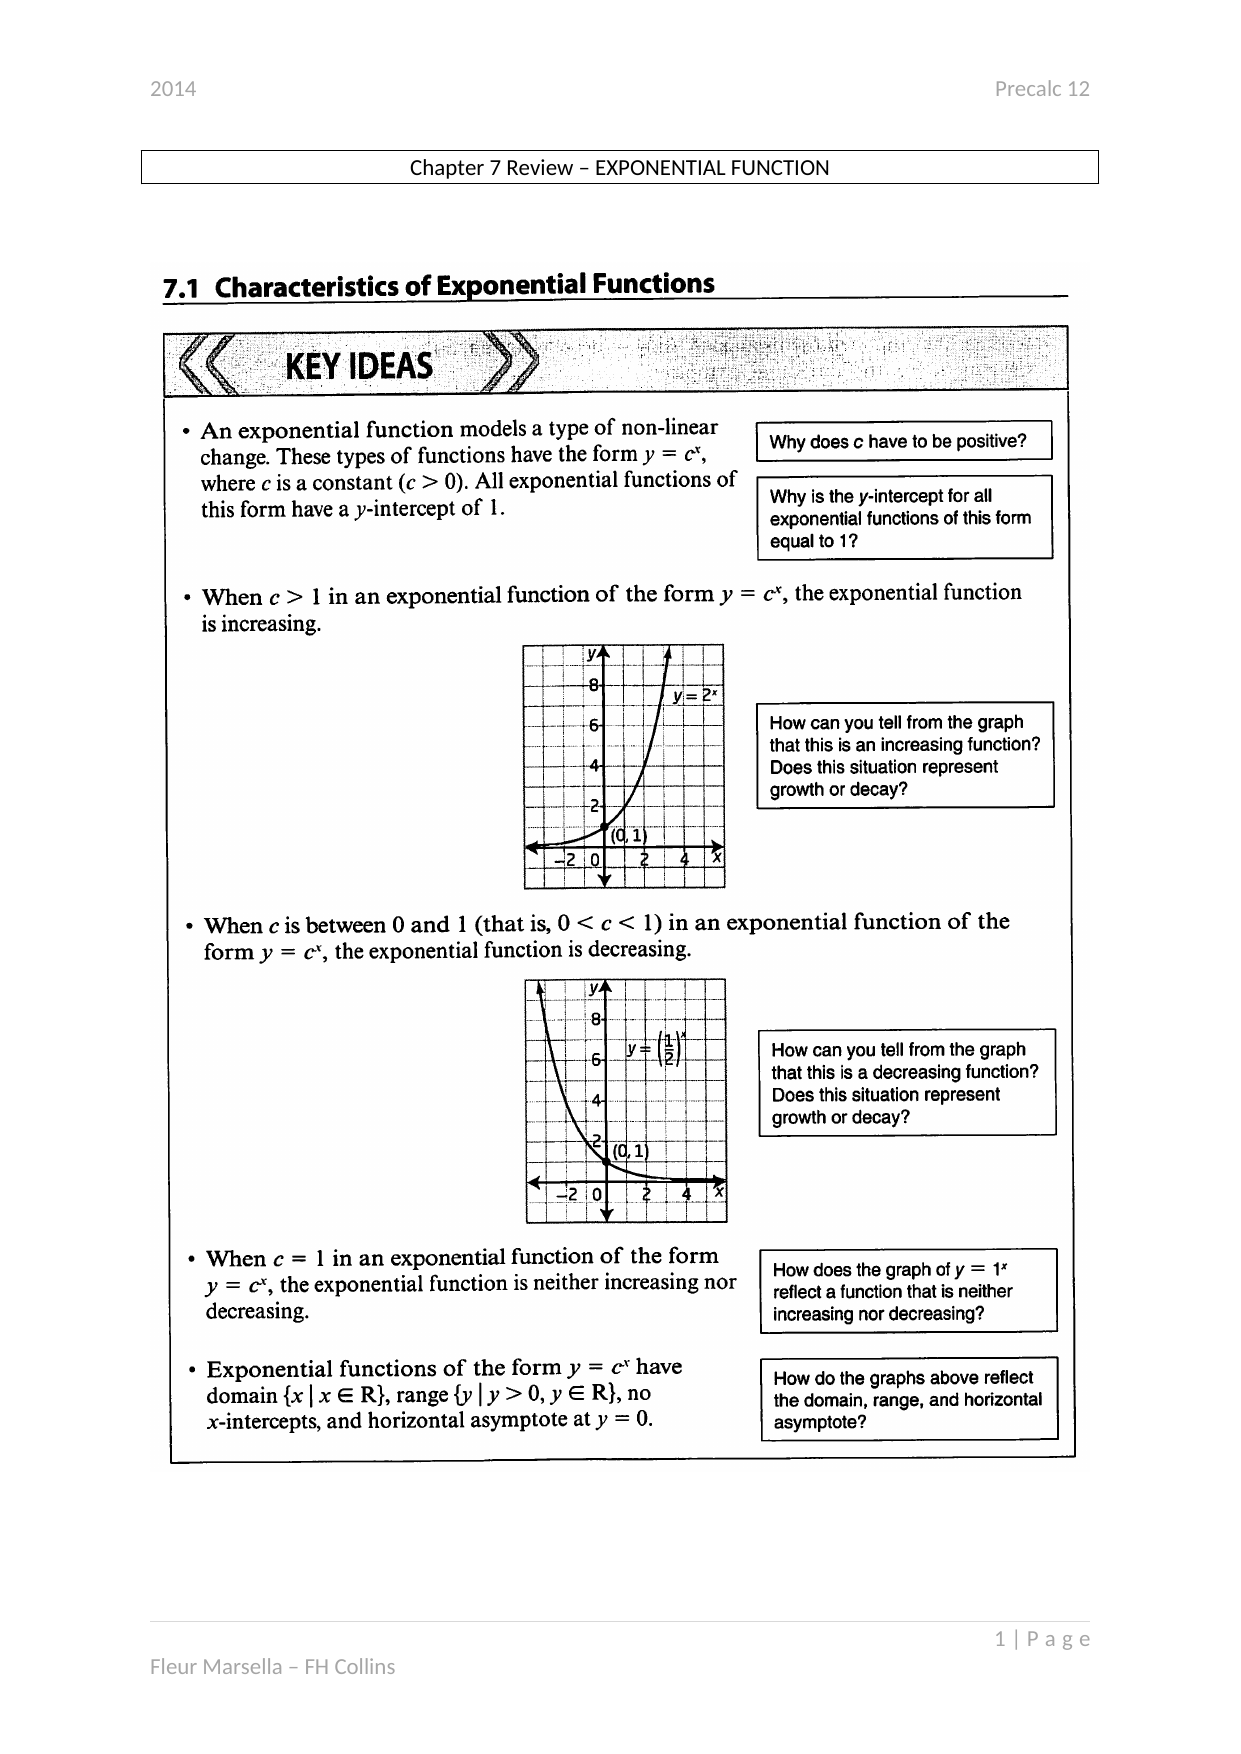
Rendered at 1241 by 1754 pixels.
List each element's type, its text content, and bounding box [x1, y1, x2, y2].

picture [150, 262, 1091, 1472]
text Chapter 7 Review – EXPONENTIAL FUNCTION [142, 151, 1098, 183]
